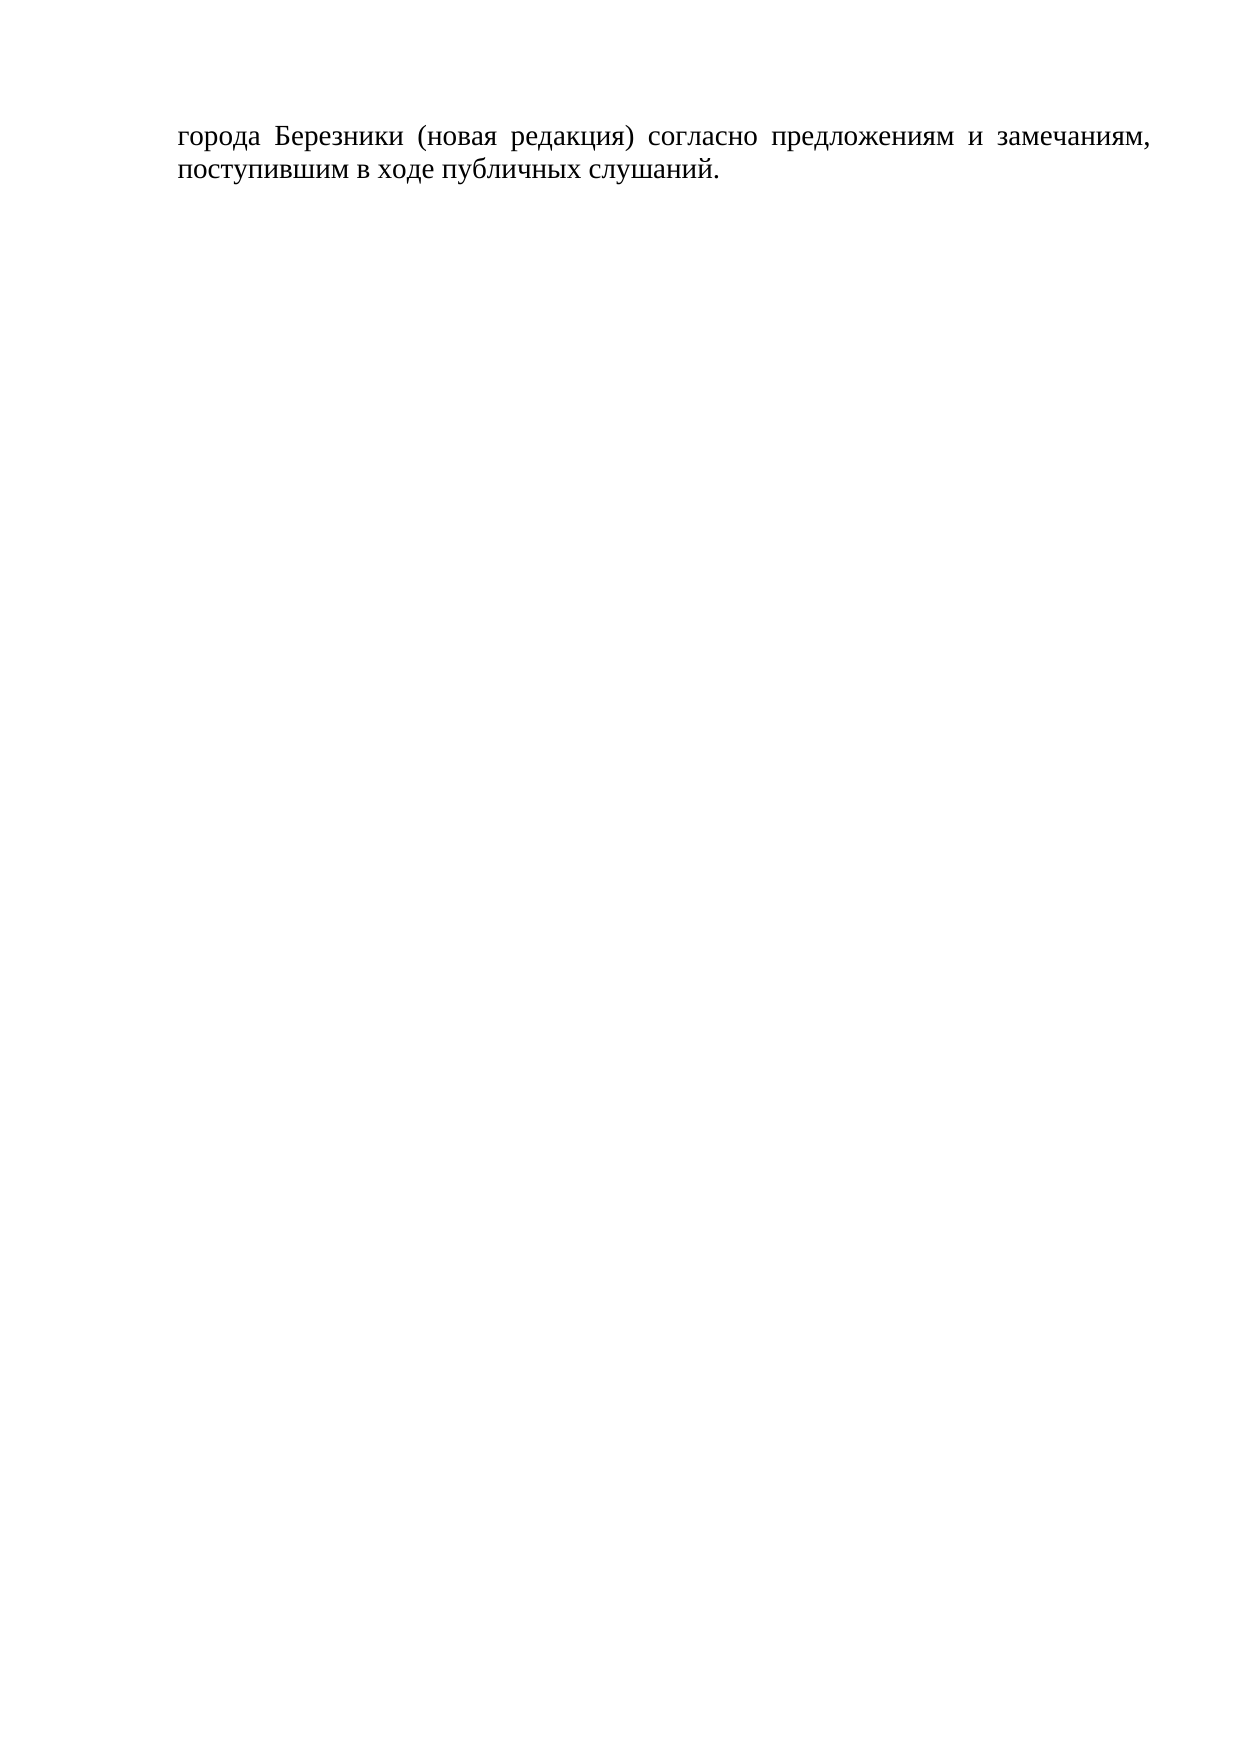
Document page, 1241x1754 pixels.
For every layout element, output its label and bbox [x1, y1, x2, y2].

text [177, 118, 1152, 185]
